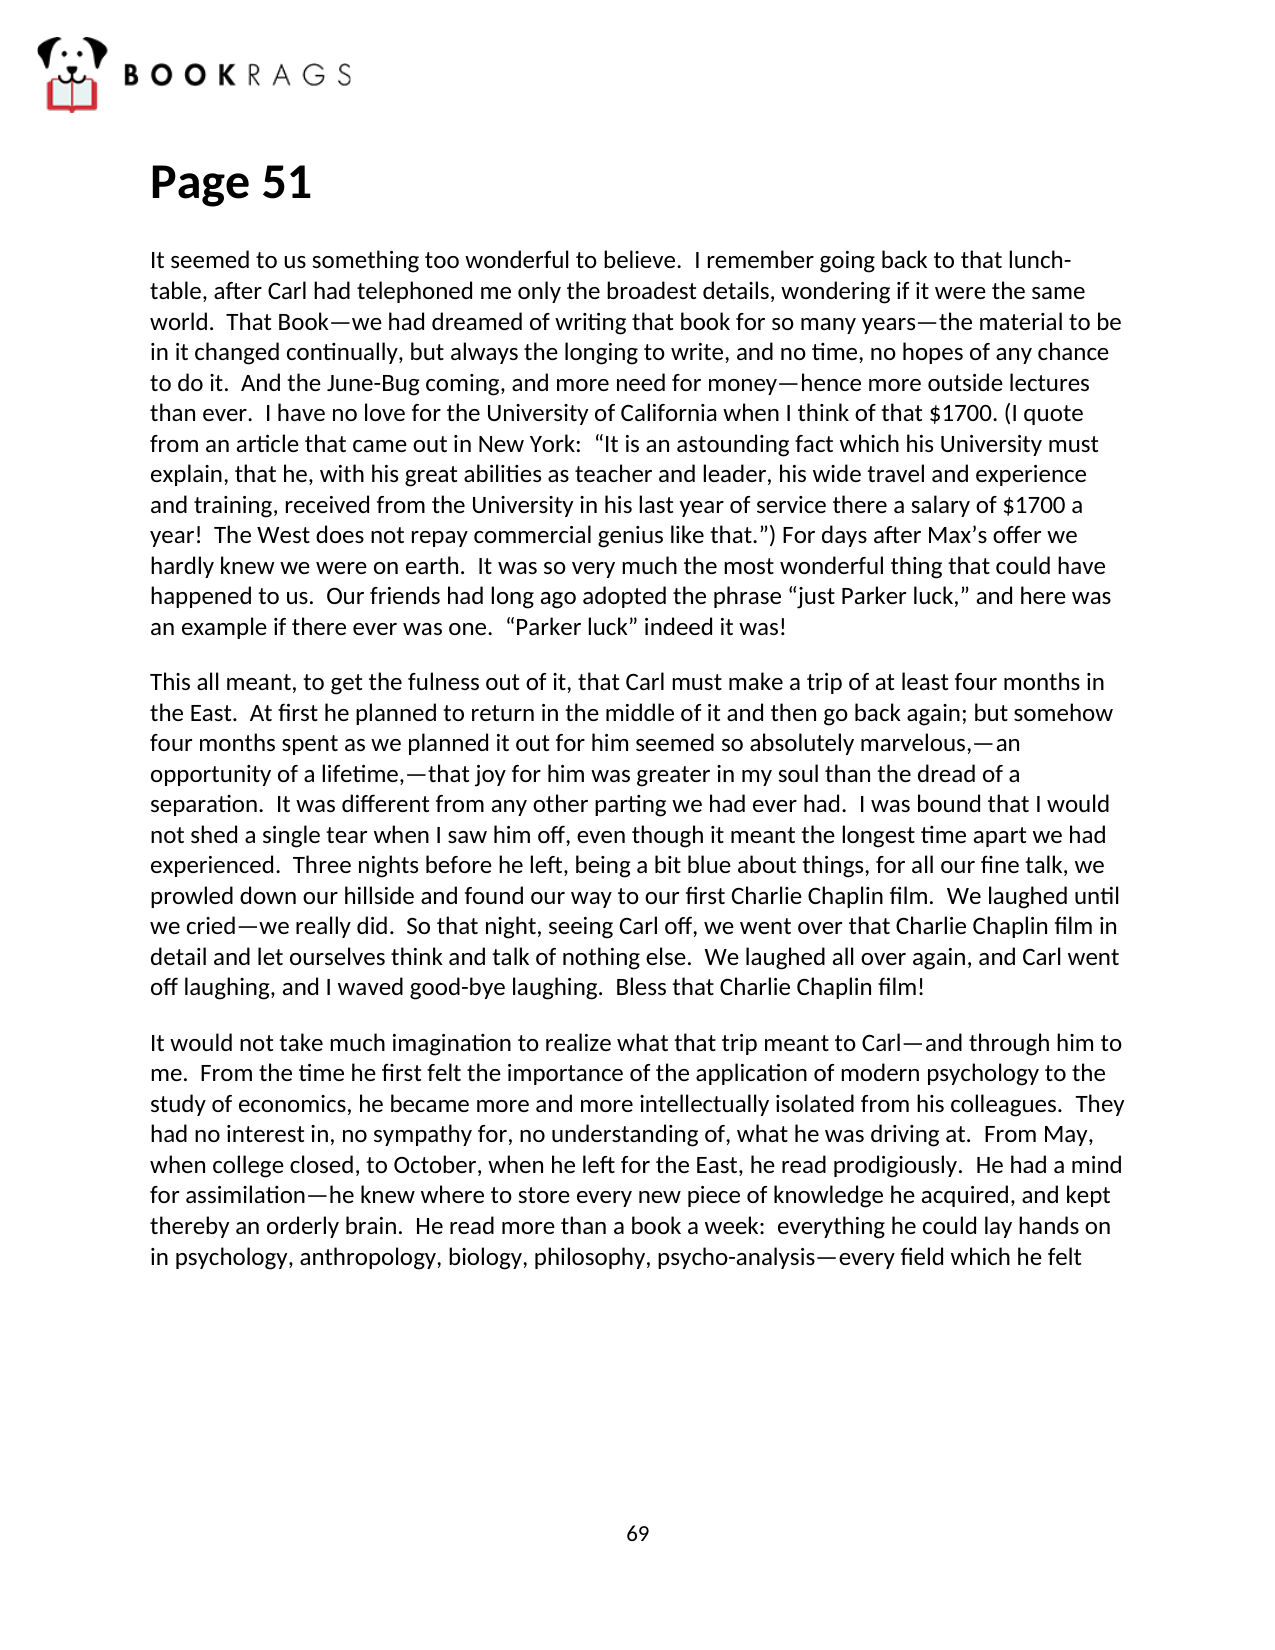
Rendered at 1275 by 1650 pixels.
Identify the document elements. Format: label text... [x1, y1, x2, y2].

text Page 51 [150, 150, 1125, 211]
text It would not take much imagination to realize what that trip meant to Carl—­and through him to me. From the time he first felt the importance of the application of modern psychology to the study of economics, he became more and more intellectually isolated from his colleagues. They had no interest in, no sympathy for, no understanding of, what he was driving at. From May, when college closed, to October, when he left for the East, he read prodigiously. He had a mind for assimilation—­he knew where to store every new piece of knowledge he acquired, and kept thereby an orderly brain. He read more than a book a week: everything he could lay hands on in psychology, anthropology, biology, philosophy, psycho-analysis—­every field which he felt [150, 1027, 1125, 1271]
text It seemed to us something too wonderful to believe. I remember going back to that lunch-table, after Carl had telephoned me only the broadest details, wondering if it were the same world. That Book—­we had dreamed of writing that book for so many years—­the material to be in it changed continually, but always the longing to write, and no time, no hopes of any chance to do it. And the June-Bug coming, and more need for money—­hence more outside lectures than ever. I have no love for the University of California when I think of that $1700. (I quote from an article that came out in New York: “It is an astounding fact which his University must explain, that he, with his great abilities as teacher and leader, his wide travel and experience and training, received from the University in his last year of service there a salary of $1700 a year! The West does not repay commercial genius like that.”) For days after Max’s offer we hardly knew we were on earth. It was so very much the most wonderful thing that could have happened to us. Our friends had long ago adopted the phrase “just Parker luck,” and here was an example if there ever was one. “Parker luck” indeed it was! [150, 244, 1125, 641]
text This all meant, to get the fulness out of it, that Carl must make a trip of at least four months in the East. At first he planned to return in the middle of it and then go back again; but somehow four months spent as we planned it out for him seemed so absolutely marvelous,—­an opportunity of a lifetime,—­that joy for him was greater in my soul than the dread of a separation. It was different from any other parting we had ever had. I was bound that I would not shed a single tear when I saw him off, even though it meant the longest time apart we had experienced. Three nights before he left, being a bit blue about things, for all our fine talk, we prowled down our hillside and found our way to our first Charlie Chaplin film. We laughed until we cried—­we really did. So that night, seeing Carl off, we went over that Charlie Chaplin film in detail and let ourselves think and talk of nothing else. We laughed all over again, and Carl went off laughing, and I waved good-bye laughing. Bless that Charlie Chaplin film! [150, 666, 1125, 1002]
picture [37, 37, 351, 113]
